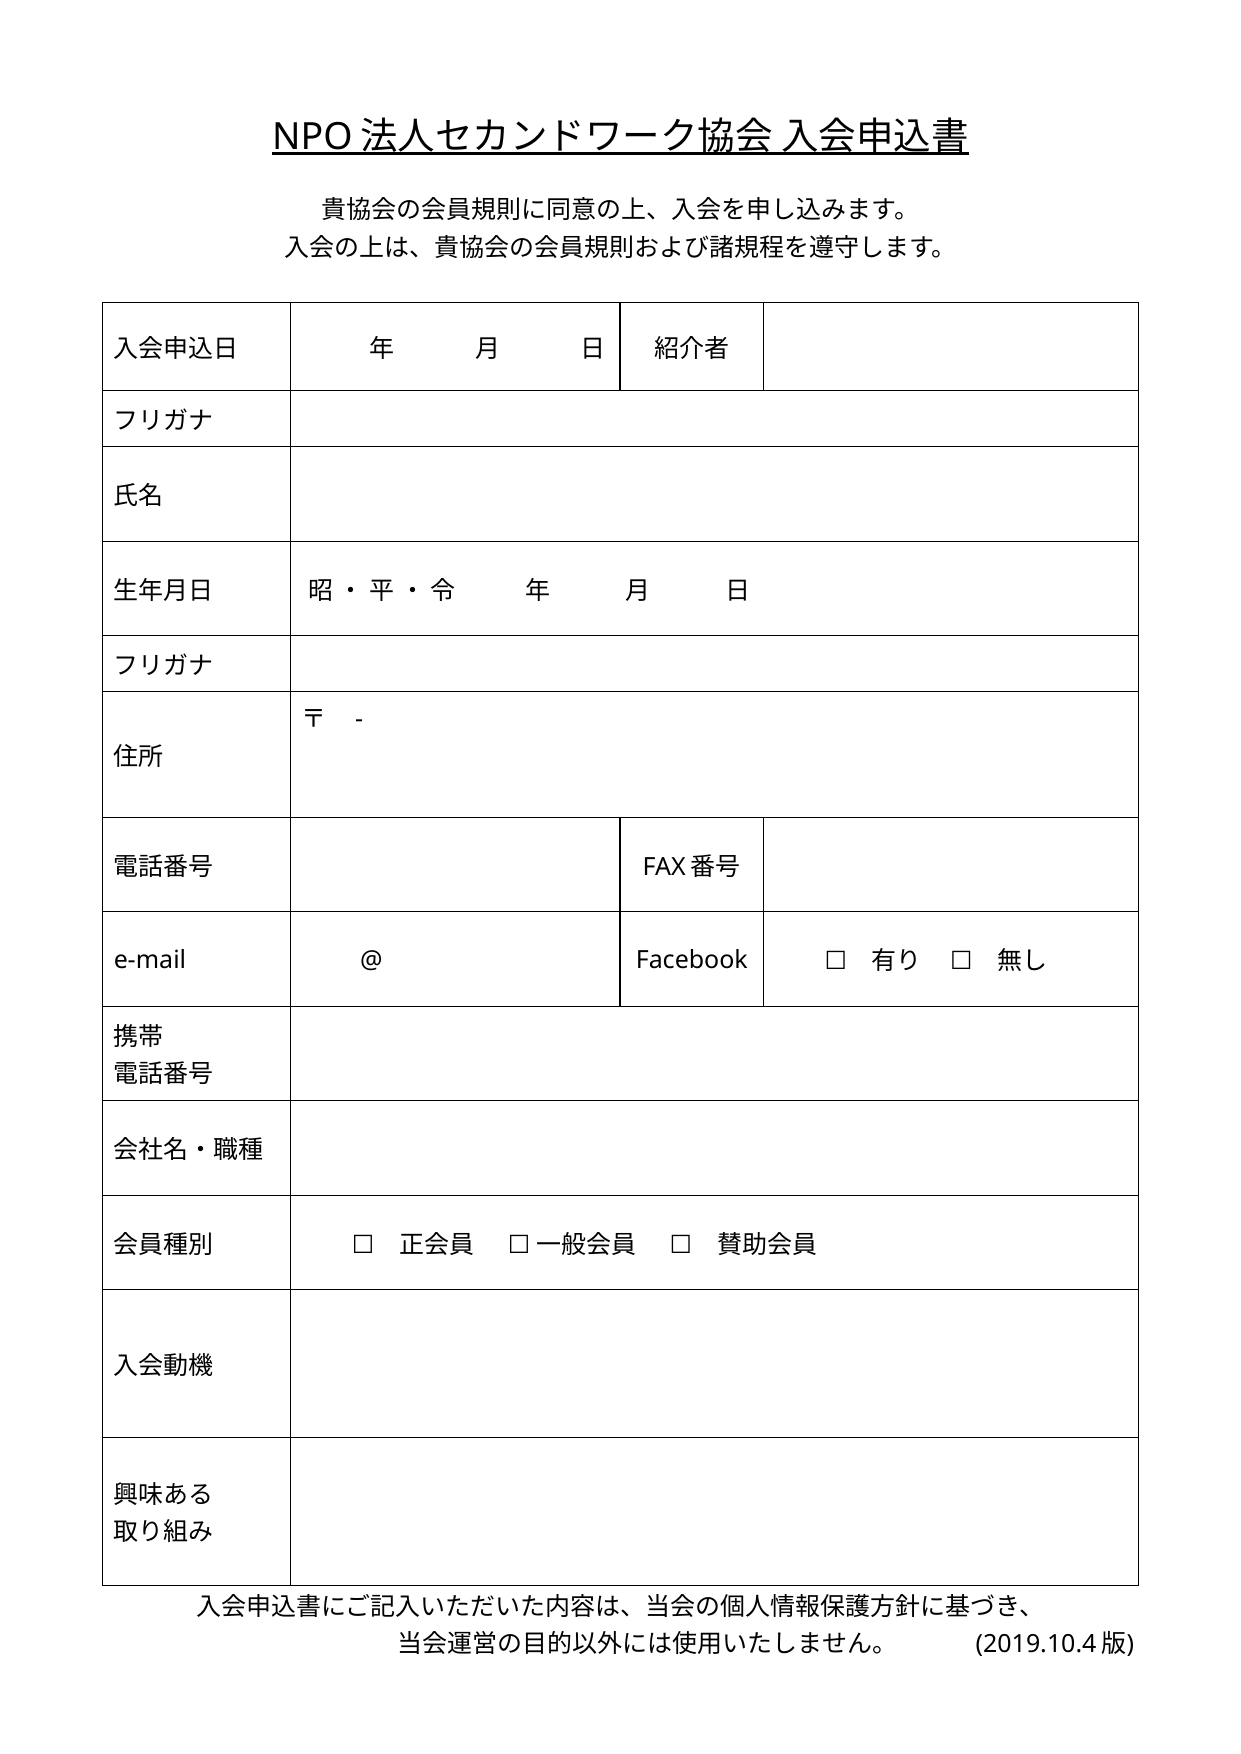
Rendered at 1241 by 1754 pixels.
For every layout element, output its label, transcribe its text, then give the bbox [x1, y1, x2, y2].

text 当会運営の目的以外には使用いたしません。 (2019.10.4版) [106, 1623, 1134, 1661]
table_header 年 月 日 [291, 303, 619, 390]
table_cell [291, 1101, 1138, 1194]
table_cell 会社名・職種 [103, 1101, 290, 1194]
text NPO法人セカンドワーク協会 入会申込書 [106, 95, 1134, 170]
table_cell 会員種別 [103, 1196, 290, 1289]
table_header 入会申込日 [103, 303, 290, 390]
text 入会申込書にご記入いただいた内容は、当会の個人情報保護方針に基づき、 [106, 1586, 1134, 1623]
table_cell フリガナ [103, 636, 290, 691]
table_cell フリガナ [103, 391, 290, 446]
table_header [764, 303, 1138, 390]
table_cell [764, 818, 1138, 911]
table_cell [291, 391, 1138, 446]
table_cell 入会動機 [103, 1290, 290, 1437]
table_cell 有り 無し [764, 912, 1138, 1006]
table_cell 住所 [103, 692, 290, 817]
table_cell [291, 818, 619, 911]
table_cell [291, 1438, 1138, 1584]
table_cell 正会員 一般会員 賛助会員 [291, 1196, 1138, 1289]
table_header 紹介者 [621, 303, 763, 390]
table_cell @ [291, 912, 619, 1006]
table_cell [291, 1007, 1138, 1100]
text 入会の上は、貴協会の会員規則および諸規程を遵守します。 [106, 227, 1134, 264]
text 貴協会の会員規則に同意の上、入会を申し込みます。 [106, 189, 1134, 227]
table_cell 〒 - [291, 692, 1138, 817]
table_cell e-mail [103, 912, 290, 1006]
table_cell 携帯 電話番号 [103, 1007, 290, 1100]
table_cell 生年月日 [103, 542, 290, 635]
table_cell 興味ある 取り組み [103, 1438, 290, 1584]
table_cell [291, 447, 1138, 541]
table_cell [291, 636, 1138, 691]
table_cell 昭 ・ 平 ・ 令 年 月 日 [291, 542, 1138, 635]
table_cell 電話番号 [103, 818, 290, 911]
table_cell FAX番号 [621, 818, 763, 911]
table_cell 氏名 [103, 447, 290, 541]
table_cell Facebook [621, 912, 763, 1006]
table_cell [291, 1290, 1138, 1437]
